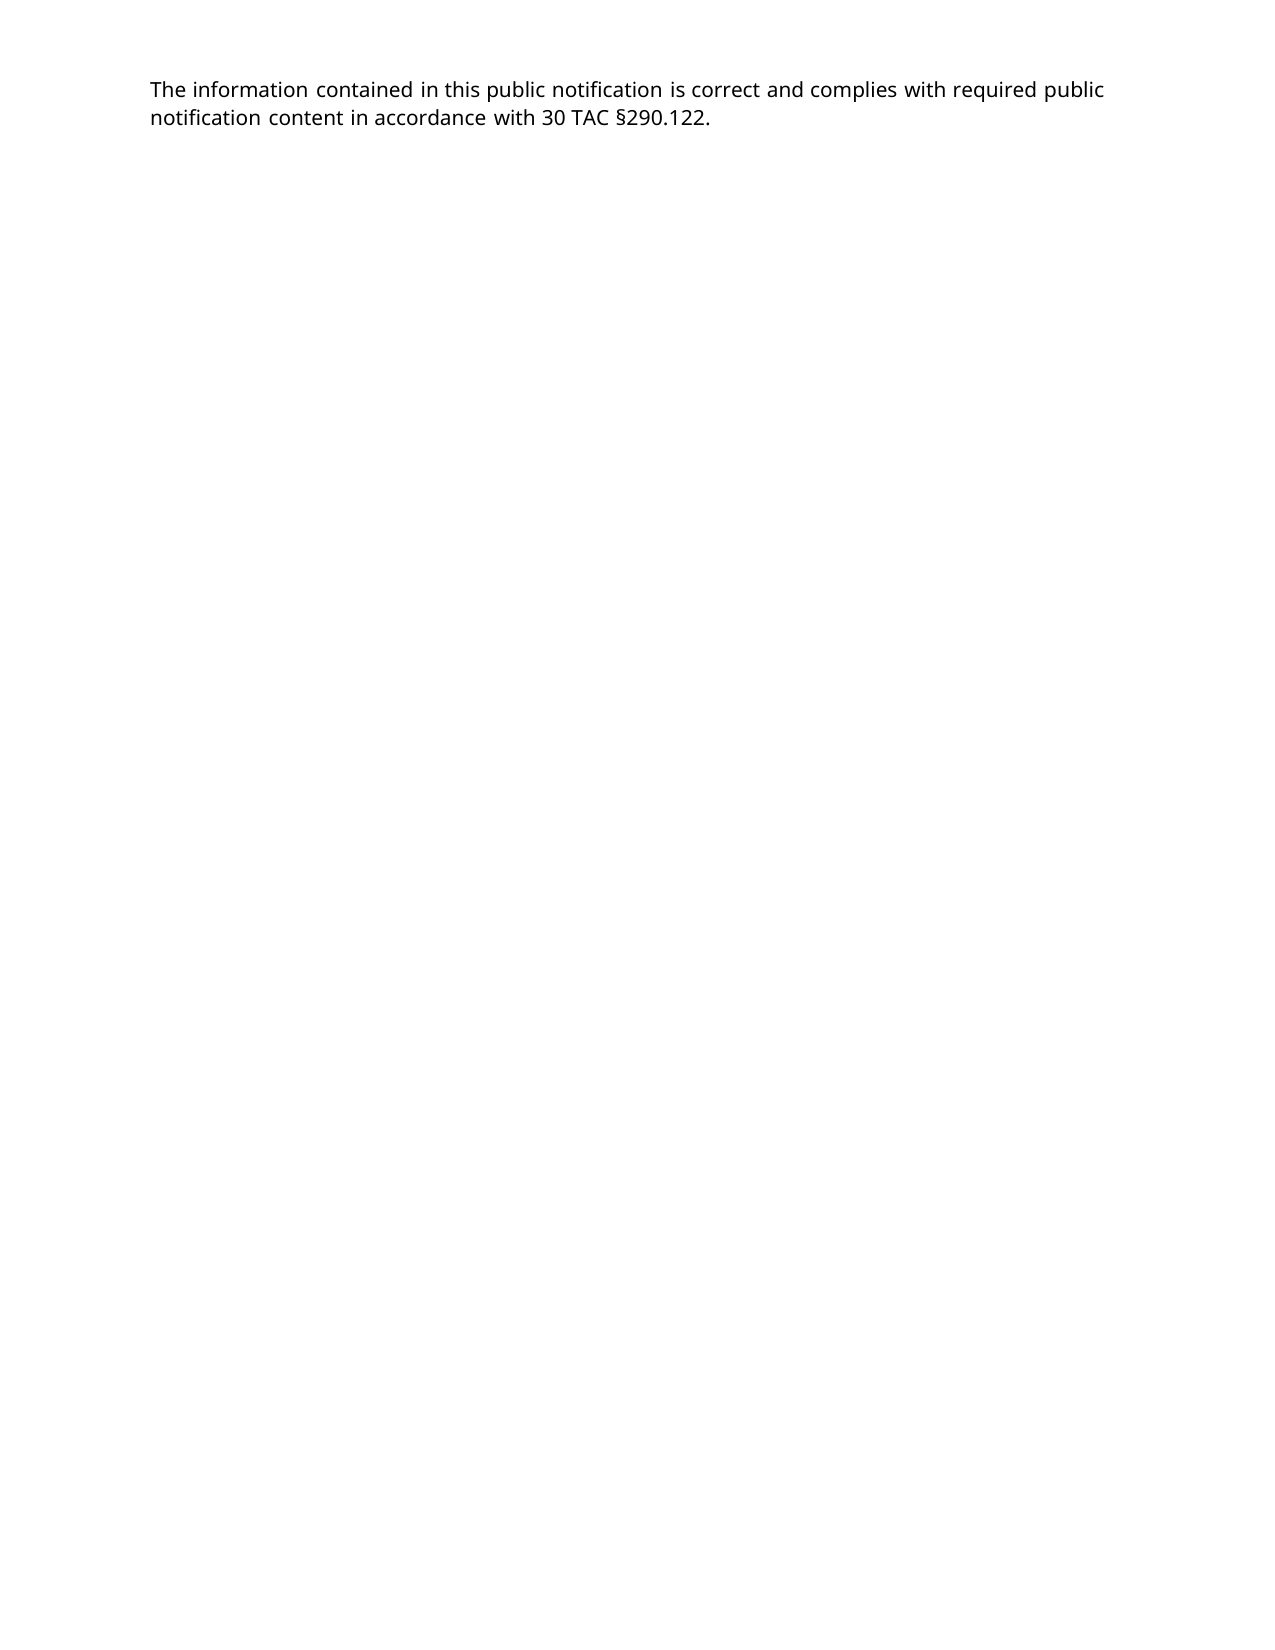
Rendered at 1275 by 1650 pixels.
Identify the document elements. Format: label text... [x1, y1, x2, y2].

text The information contained in this public notification is correct and complies with required public notification content in accordance with 30 TAC §290.122. [150, 75, 1121, 132]
